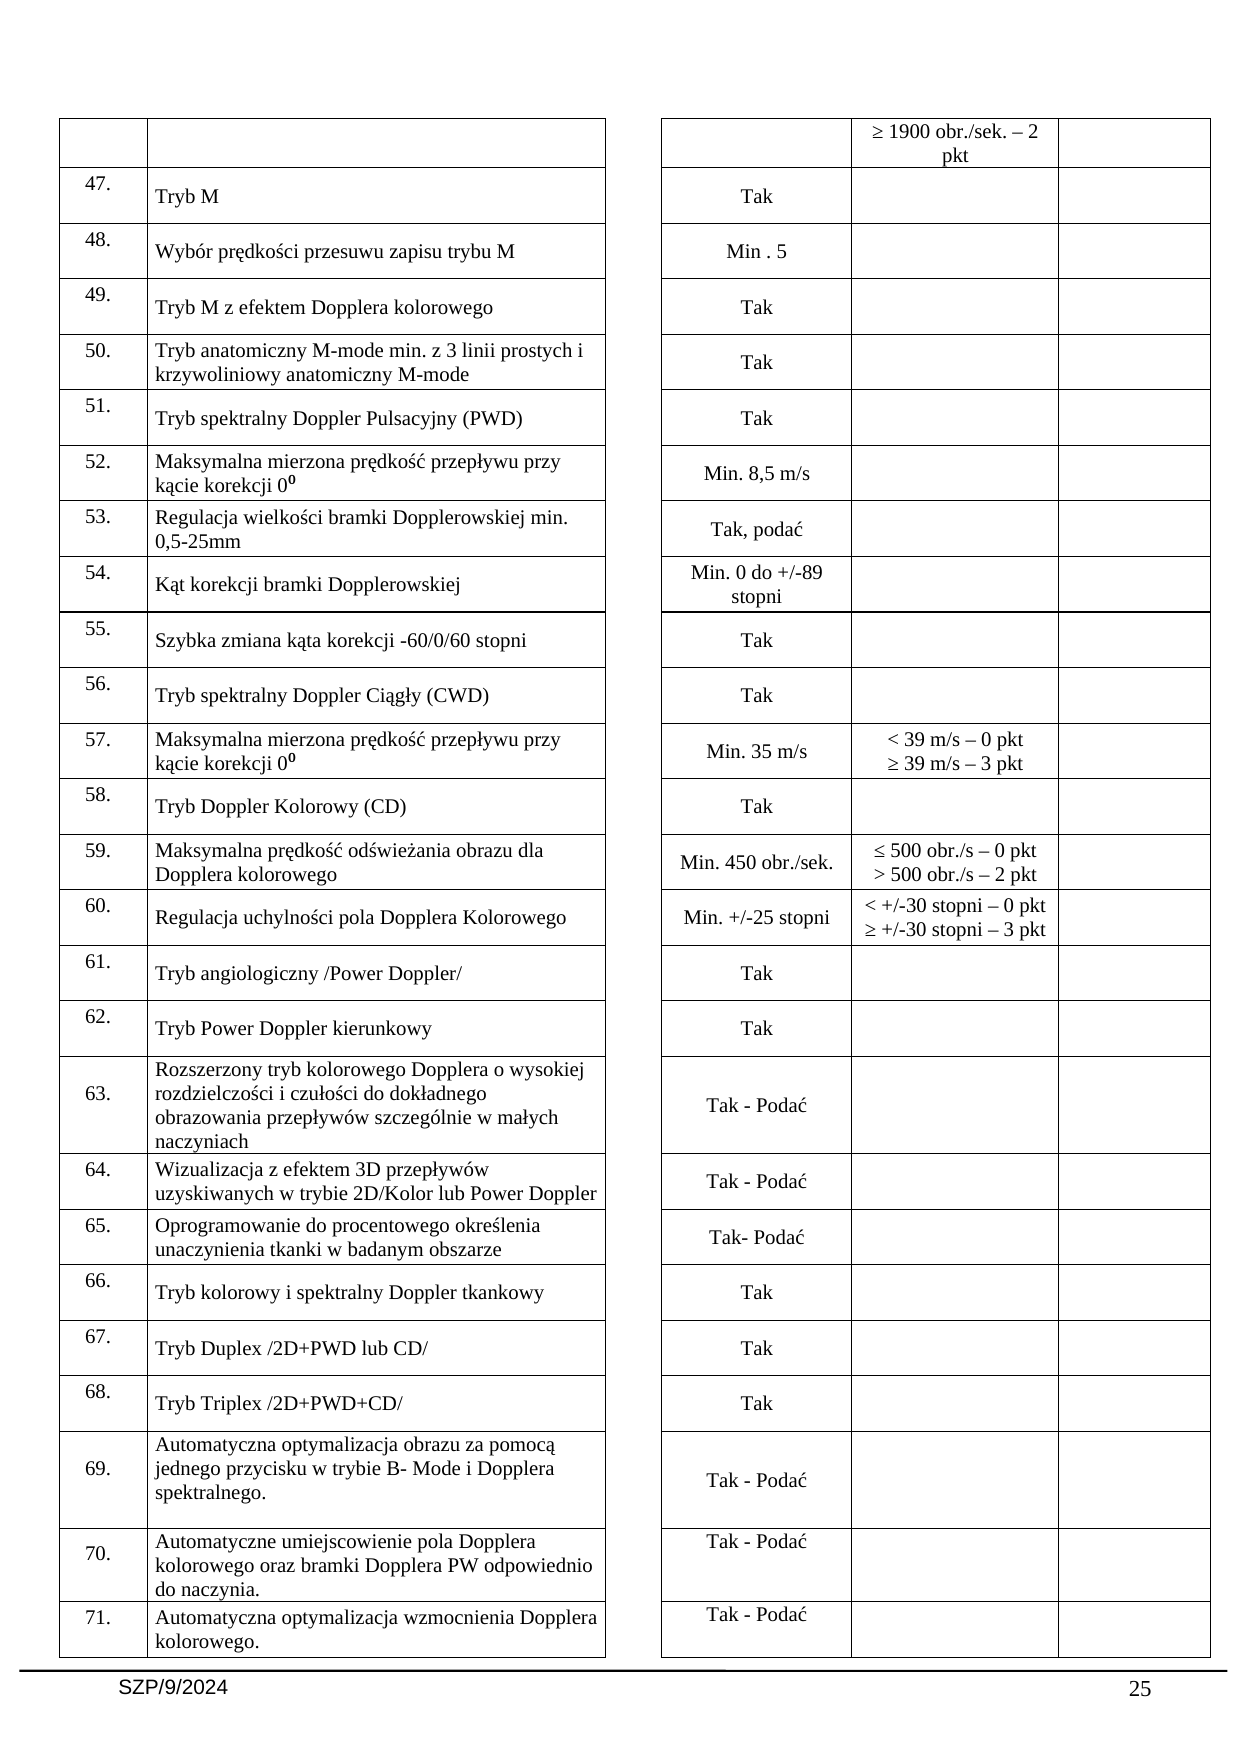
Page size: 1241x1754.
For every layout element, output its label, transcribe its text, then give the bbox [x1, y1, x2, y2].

table_cell < 39 m/s – 0 pkt ≥ 39 m/s – 3 pkt [852, 724, 1058, 778]
table_cell [60, 724, 147, 778]
table_cell Kąt korekcji bramki Dopplerowskiej [148, 557, 605, 611]
table_cell Tak [662, 1265, 851, 1319]
table_cell Tak - Podać [662, 1529, 851, 1601]
table_cell Tak [662, 168, 851, 223]
table_cell Regulacja uchylności pola Dopplera Kolorowego [148, 890, 605, 944]
table_cell [1059, 724, 1210, 778]
table_cell [60, 1529, 147, 1601]
table_cell [852, 1321, 1058, 1375]
table_cell [60, 835, 147, 889]
table_cell [852, 390, 1058, 445]
table_cell [60, 1321, 147, 1375]
table_cell [1059, 1265, 1210, 1319]
table_cell [852, 1432, 1058, 1528]
table_cell [1059, 890, 1210, 944]
table_cell Tak [662, 613, 851, 667]
table_cell Min. 35 m/s [662, 724, 851, 778]
table_cell [60, 890, 147, 944]
table_cell Tak - Podać [662, 1602, 851, 1657]
table_cell Automatyczna optymalizacja wzmocnienia Dopplera kolorowego. [148, 1602, 605, 1657]
table_cell Tak [662, 335, 851, 389]
table_cell Maksymalna mierzona prędkość przepływu przy kącie korekcji 0⁰ [148, 446, 605, 500]
table_cell [1059, 779, 1210, 833]
table_cell [60, 1602, 147, 1657]
table_cell Wizualizacja z efektem 3D przepływów uzyskiwanych w trybie 2D/Kolor lub Power Doppler [148, 1154, 605, 1208]
table_cell [1059, 1321, 1210, 1375]
table_cell [852, 668, 1058, 722]
table_cell [1059, 1529, 1210, 1601]
table_cell Regulacja wielkości bramki Dopplerowskiej min. 0,5-25mm [148, 501, 605, 556]
table_cell Szybka zmiana kąta korekcji -60/0/60 stopni [148, 613, 605, 667]
table_cell Wybór prędkości przesuwu zapisu trybu M [148, 224, 605, 278]
table_cell Tryb Doppler Kolorowy (CD) [148, 779, 605, 833]
table_cell [60, 668, 147, 722]
table_cell [60, 119, 147, 167]
table_cell ≤ 500 obr./s – 0 pkt > 500 obr./s – 2 pkt [852, 835, 1058, 889]
table_cell Automatyczna optymalizacja obrazu za pomocą jednego przycisku w trybie B- Mode i Dopplera spektralnego. [148, 1432, 605, 1528]
table_cell [1059, 613, 1210, 667]
table_cell Tryb spektralny Doppler Pulsacyjny (PWD) [148, 390, 605, 445]
table_cell Tak [662, 1321, 851, 1375]
table_cell [852, 613, 1058, 667]
table_cell [1059, 446, 1210, 500]
table_cell [852, 1210, 1058, 1264]
table_cell [1059, 1210, 1210, 1264]
table_cell [852, 1001, 1058, 1056]
table_cell [60, 779, 147, 833]
table_cell Tryb spektralny Doppler Ciągły (CWD) [148, 668, 605, 722]
table_cell [1059, 390, 1210, 445]
table_cell Maksymalna prędkość odświeżania obrazu dla Dopplera kolorowego [148, 835, 605, 889]
table_cell [60, 1154, 147, 1208]
table_cell Tryb anatomiczny M-mode min. z 3 linii prostych i krzywoliniowy anatomiczny M-mode [148, 335, 605, 389]
table_cell [852, 1154, 1058, 1208]
table_cell Tryb Power Doppler kierunkowy [148, 1001, 605, 1056]
table_cell [60, 446, 147, 500]
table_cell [852, 119, 1058, 167]
table_cell [1059, 279, 1210, 334]
table_cell [1059, 946, 1210, 1000]
table_cell Tak [662, 390, 851, 445]
table_cell Tak [662, 779, 851, 833]
table_cell [60, 279, 147, 334]
table_cell Automatyczne umiejscowienie pola Dopplera kolorowego oraz bramki Dopplera PW odpowiednio do naczynia. [148, 1529, 605, 1601]
table_cell Tak- Podać [662, 1210, 851, 1264]
table_cell Tryb M [148, 168, 605, 223]
table_cell [60, 613, 147, 667]
table_cell [1059, 1432, 1210, 1528]
table_cell Oprogramowanie do procentowego określenia unaczynienia tkanki w badanym obszarze [148, 1210, 605, 1264]
table_cell Tak - Podać [662, 1154, 851, 1208]
table_cell Tryb Triplex /2D+PWD+CD/ [148, 1376, 605, 1431]
table_cell [60, 946, 147, 1000]
table_cell Tryb M z efektem Dopplera kolorowego [148, 279, 605, 334]
table_cell [60, 1210, 147, 1264]
table_cell [60, 168, 147, 223]
table_cell [852, 224, 1058, 278]
table_cell Tak [662, 1001, 851, 1056]
table_cell [852, 501, 1058, 556]
table_cell [852, 1376, 1058, 1431]
table_cell [60, 1376, 147, 1431]
table_cell [852, 446, 1058, 500]
table_cell [60, 1057, 147, 1153]
table_cell Rozszerzony tryb kolorowego Dopplera o wysokiej rozdzielczości i czułości do dokładnego obrazowania przepływów szczególnie w małych naczyniach [148, 1057, 605, 1153]
table_cell [1059, 1154, 1210, 1208]
table_cell [60, 1432, 147, 1528]
table_cell Tak, podać [662, 501, 851, 556]
table_cell [60, 1265, 147, 1319]
table_cell [852, 1057, 1058, 1153]
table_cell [662, 119, 851, 167]
table_cell [60, 390, 147, 445]
table_cell [1059, 835, 1210, 889]
table_cell Tryb angiologiczny /Power Doppler/ [148, 946, 605, 1000]
table_cell [1059, 168, 1210, 223]
table_cell [60, 557, 147, 611]
table_cell Tak - Podać [662, 1432, 851, 1528]
table_cell Tryb kolorowy i spektralny Doppler tkankowy [148, 1265, 605, 1319]
table_cell [852, 279, 1058, 334]
table_cell [1059, 501, 1210, 556]
table_cell Tak [662, 1376, 851, 1431]
table_cell Min. 450 obr./sek. [662, 835, 851, 889]
table_cell Maksymalna mierzona prędkość przepływu przy kącie korekcji 0⁰ [148, 724, 605, 778]
table_cell [60, 335, 147, 389]
table_cell Tak [662, 279, 851, 334]
table_cell Tak [662, 946, 851, 1000]
table_cell < +/-30 stopni – 0 pkt ≥ +/-30 stopni – 3 pkt [852, 890, 1058, 944]
table_cell [60, 1001, 147, 1056]
table_cell Min. 8,5 m/s [662, 446, 851, 500]
table_cell [1059, 557, 1210, 611]
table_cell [148, 119, 605, 167]
table_cell [1059, 1057, 1210, 1153]
table_cell [60, 224, 147, 278]
table_cell [852, 1265, 1058, 1319]
table_cell Tryb Duplex /2D+PWD lub CD/ [148, 1321, 605, 1375]
table_cell [1059, 224, 1210, 278]
table_cell [1059, 335, 1210, 389]
table_cell [1059, 1001, 1210, 1056]
table_cell [852, 946, 1058, 1000]
table_cell Min. 0 do +/-89 stopni [662, 557, 851, 611]
table_cell [1059, 1376, 1210, 1431]
table_cell [852, 557, 1058, 611]
table_cell Tak [662, 668, 851, 722]
table_cell [1059, 1602, 1210, 1657]
table_cell [852, 1529, 1058, 1601]
table_cell Min . 5 [662, 224, 851, 278]
table_cell [1059, 119, 1210, 167]
table_cell Tak - Podać [662, 1057, 851, 1153]
table_cell [1059, 668, 1210, 722]
table_cell [60, 501, 147, 556]
table_cell [852, 779, 1058, 833]
table_cell [852, 335, 1058, 389]
table_cell Min. +/-25 stopni [662, 890, 851, 944]
table_cell [852, 1602, 1058, 1657]
table_cell [852, 168, 1058, 223]
